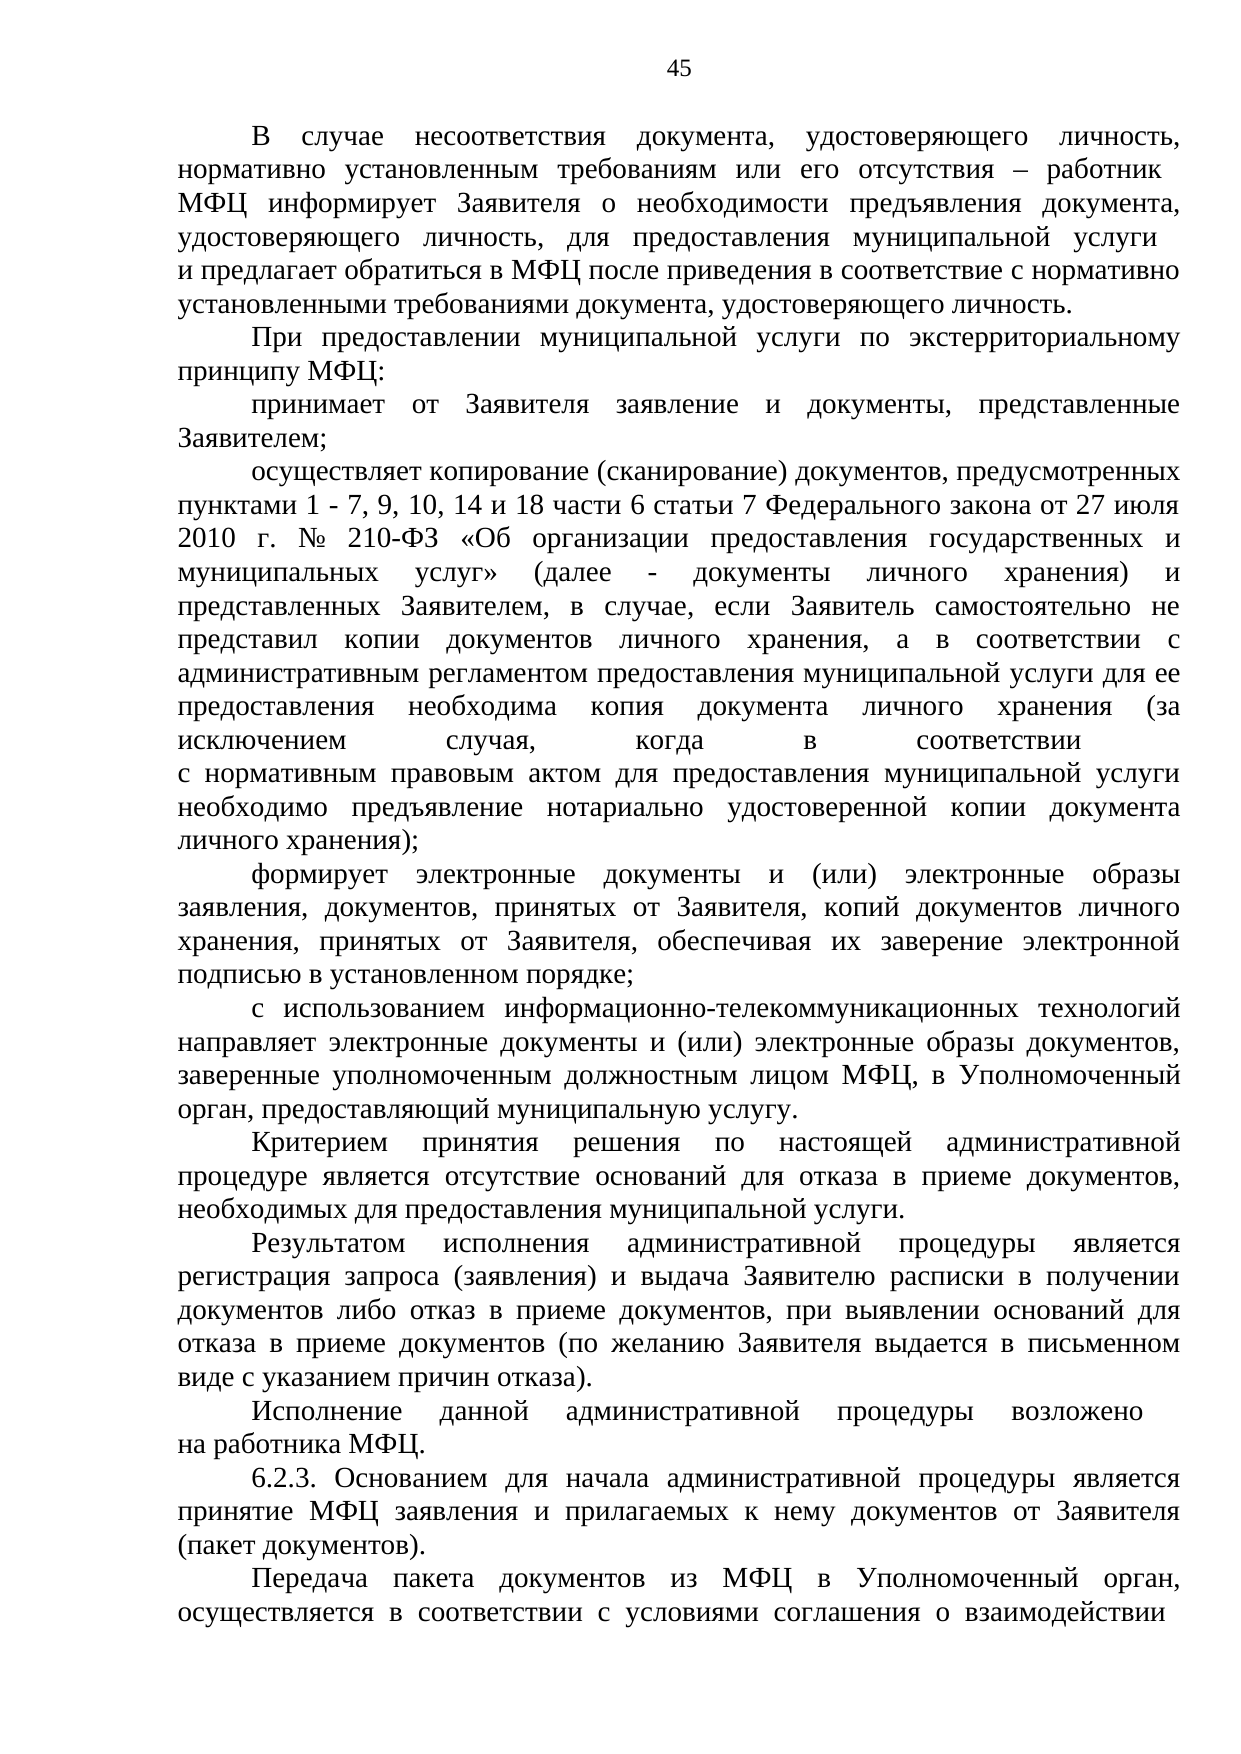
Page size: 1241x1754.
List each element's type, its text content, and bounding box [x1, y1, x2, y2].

text принимает от Заявителя заявление и документы, представленные Заявителем; [177, 386, 1181, 453]
text Результатом исполнения административной процедуры является регистрация запроса (заявления) и выдача Заявителю расписки в получении документов либо отказ в приеме документов, при выявлении оснований для отказа в приеме документов (по желанию Заявителя выдается в письменном виде с указанием причин отказа). [177, 1225, 1181, 1393]
text В случае несоответствия документа, удостоверяющего личность, нормативно установленным требованиям или его отсутствия – работник МФЦ информирует Заявителя о необходимости предъявления документа, удостоверяющего личность, для предоставления муниципальной услуги и предлагает обратиться в МФЦ после приведения в соответствие с нормативно установленными требованиями документа, удостоверяющего личность. [177, 118, 1181, 319]
text Критерием принятия решения по настоящей административной процедуре является отсутствие оснований для отказа в приеме документов, необходимых для предоставления муниципальной услуги. [177, 1124, 1181, 1225]
text Исполнение данной административной процедуры возложено на работника МФЦ. [177, 1393, 1181, 1460]
text формирует электронные документы и (или) электронные образы заявления, документов, принятых от Заявителя, копий документов личного хранения, принятых от Заявителя, обеспечивая их заверение электронной подписью в установленном порядке; [177, 856, 1181, 990]
text осуществляет копирование (сканирование) документов, предусмотренных пунктами 1 - 7, 9, 10, 14 и 18 части 6 статьи 7 Федерального закона от 27 июля 2010 г. № 210-ФЗ «Об организации предоставления государственных и муниципальных услуг» (далее - документы личного хранения) и представленных Заявителем, в случае, если Заявитель самостоятельно не представил копии документов личного хранения, а в соответствии с административным регламентом предоставления муниципальной услуги для ее предоставления необходима копия документа личного хранения (за исключением случая, когда в соответствии с нормативным правовым актом для предоставления муниципальной услуги необходимо предъявление нотариально удостоверенной копии документа личного хранения); [177, 453, 1181, 856]
text 6.2.3. Основанием для начала административной процедуры является принятие МФЦ заявления и прилагаемых к нему документов от Заявителя (пакет документов). [177, 1460, 1181, 1560]
text с использованием информационно-телекоммуникационных технологий направляет электронные документы и (или) электронные образы документов, заверенные уполномоченным должностным лицом МФЦ, в Уполномоченный орган, предоставляющий муниципальную услугу. [177, 990, 1181, 1124]
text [177, 1560, 1181, 1627]
text При предоставлении муниципальной услуги по экстерриториальному принципу МФЦ: [177, 319, 1181, 386]
